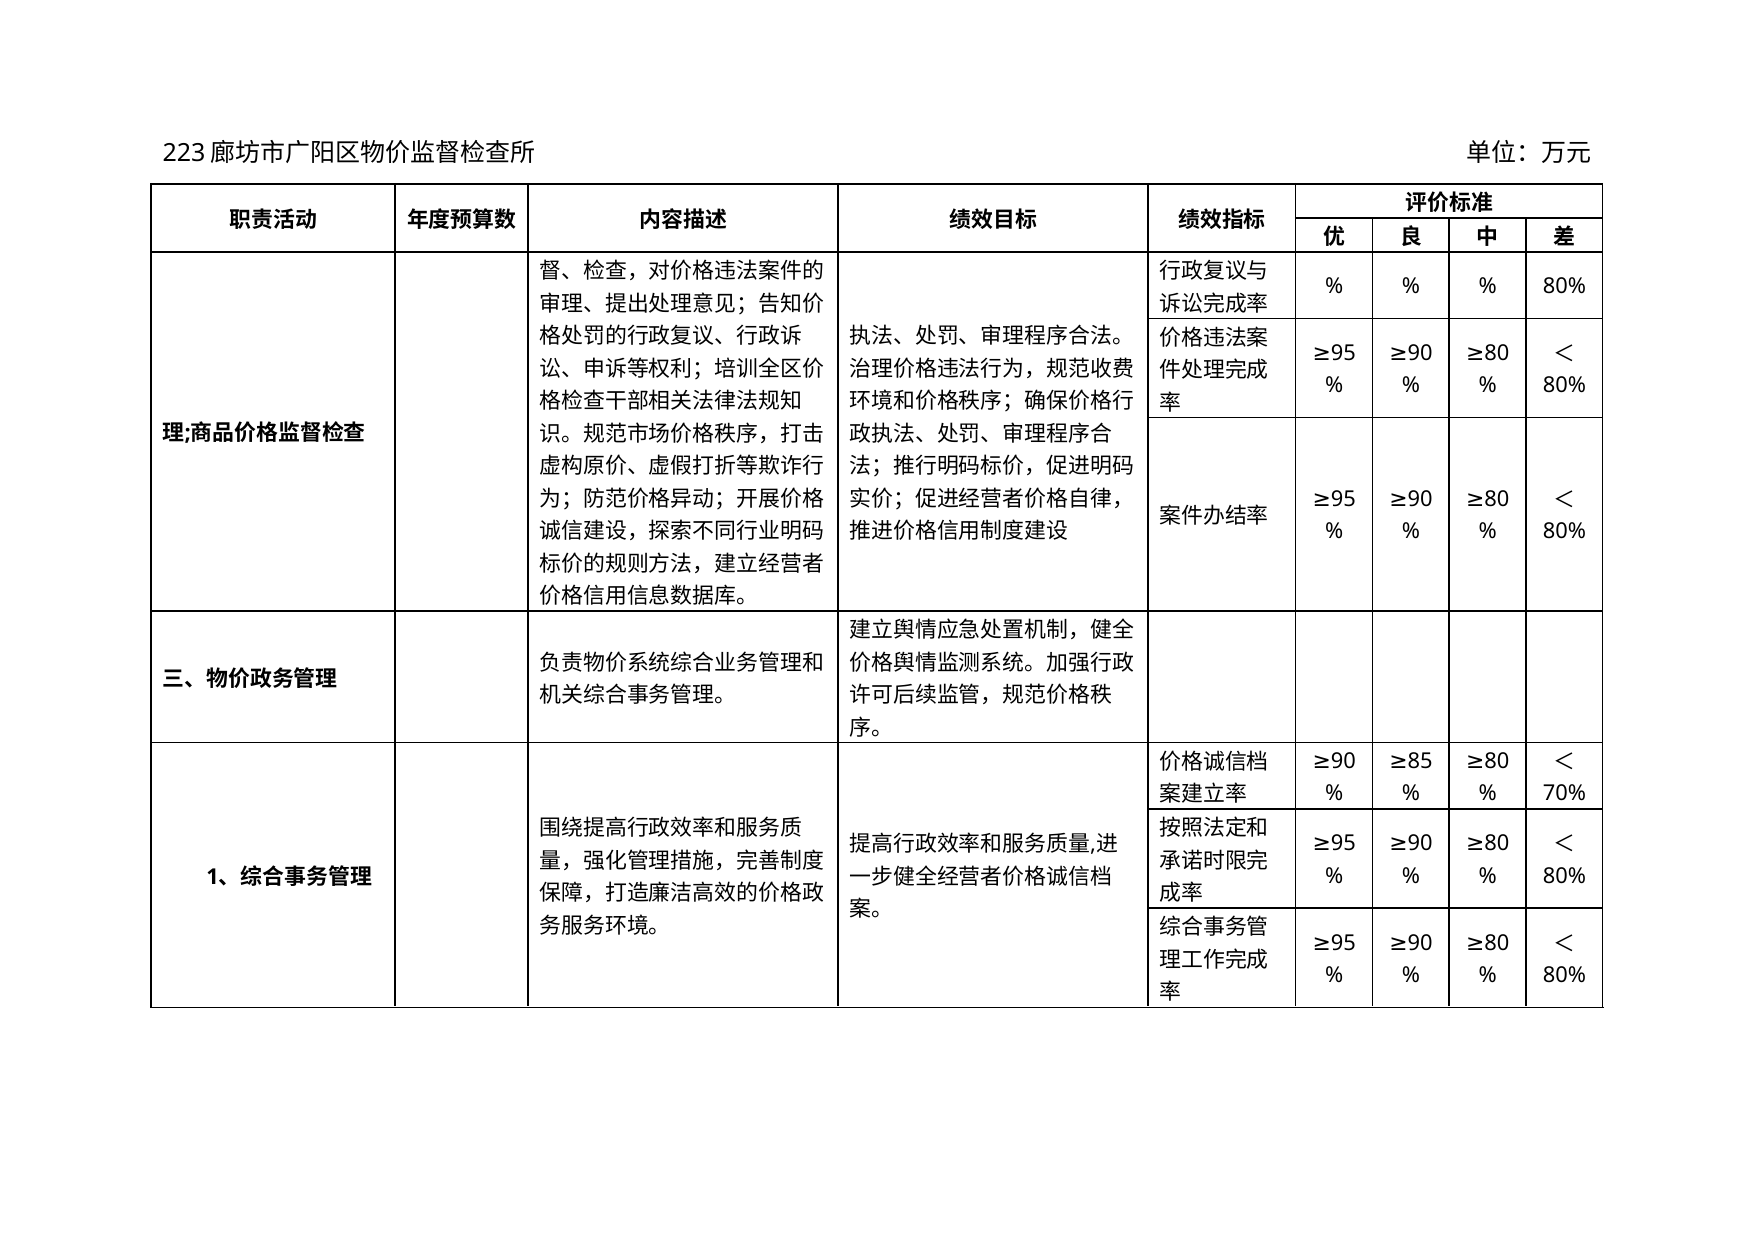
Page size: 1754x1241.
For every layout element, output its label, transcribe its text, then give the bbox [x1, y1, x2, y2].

table_cell 综合事务管理工作完成率 [1149, 909, 1295, 1006]
table_cell ≥80% [1450, 253, 1525, 318]
table_cell 建立舆情应急处置机制，健全价格舆情监测系统。加强行政许可后续监管，规范价格秩序。 [839, 612, 1147, 742]
table_cell ≥90% [1373, 253, 1448, 318]
table_cell ≥90% [1296, 743, 1372, 808]
table_cell ≥80% [1450, 743, 1525, 808]
table_cell ≥95% [1296, 810, 1372, 907]
table_cell 职责活动 [152, 185, 394, 251]
table_cell [396, 612, 527, 742]
table_cell [1450, 612, 1525, 742]
table_cell 内容描述 [529, 185, 837, 251]
table_cell 价格违法案件处理完成率 [1149, 319, 1295, 417]
table_cell 绩效目标 [839, 185, 1147, 251]
table_cell 案件办结率 [1149, 418, 1295, 610]
table_cell ≥95% [1296, 418, 1372, 610]
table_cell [839, 253, 1147, 610]
table_cell 价格处罚的行政复议与诉讼完成率 [1149, 253, 1295, 318]
table_cell 负责物价系统综合业务管理和机关综合事务管理。 [529, 612, 837, 742]
table_cell 中 [1450, 219, 1525, 251]
table_cell ≥80% [1450, 909, 1525, 1006]
table_cell [1373, 612, 1448, 742]
table_cell [1149, 612, 1295, 742]
table_cell ≥80% [1450, 418, 1525, 610]
table_cell 评价标准 [1296, 185, 1602, 217]
table_cell 价格诚信档案建立率 [1149, 743, 1295, 808]
table_cell 绩效指标 [1149, 185, 1295, 251]
table_cell ≥90% [1373, 418, 1448, 610]
table_cell 按照法定和承诺时限完成率 [1149, 810, 1295, 907]
table_cell ＜80% [1527, 319, 1602, 417]
table_cell 差 [1527, 219, 1602, 251]
table_cell ≥90% [1373, 810, 1448, 907]
table_cell ≥80% [1450, 810, 1525, 907]
table_cell ＜80% [1527, 253, 1602, 318]
table_cell ≥90% [1373, 319, 1448, 417]
table_cell ≥95% [1296, 253, 1372, 318]
table_cell ≥95% [1296, 909, 1372, 1006]
table_cell ≥85% [1373, 743, 1448, 808]
table_cell 提高行政效率和服务质量,进一步健全经营者价格诚信档案。 [839, 743, 1147, 1006]
table_header 单位：万元 [1296, 118, 1602, 183]
table_cell 1、法制与案件审理;商品价格监督检查 [152, 253, 394, 610]
table_cell ＜70% [1527, 743, 1602, 808]
table_cell ≥90% [1373, 909, 1448, 1006]
table_cell [396, 253, 527, 610]
table_cell 良 [1373, 219, 1448, 251]
table_cell ≥80% [1450, 319, 1525, 417]
table_cell [396, 743, 527, 1006]
table_cell 1、综合事务管理 [152, 743, 394, 1006]
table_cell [529, 253, 837, 610]
table_cell 三、物价政务管理 [152, 612, 394, 742]
table_cell ＜80% [1527, 418, 1602, 610]
table_cell [1296, 612, 1372, 742]
table_cell 优 [1296, 219, 1372, 251]
table_cell ＜80% [1527, 909, 1602, 1006]
table_header 223廊坊市广阳区物价监督检查所 [152, 118, 1295, 183]
table_cell 围绕提高行政效率和服务质量，强化管理措施，完善制度保障，打造廉洁高效的价格政务服务环境。 [529, 743, 837, 1006]
table_cell ≥95% [1296, 319, 1372, 417]
table_cell 年度预算数 [396, 185, 527, 251]
table_cell ＜80% [1527, 810, 1602, 907]
table_cell [1527, 612, 1602, 742]
